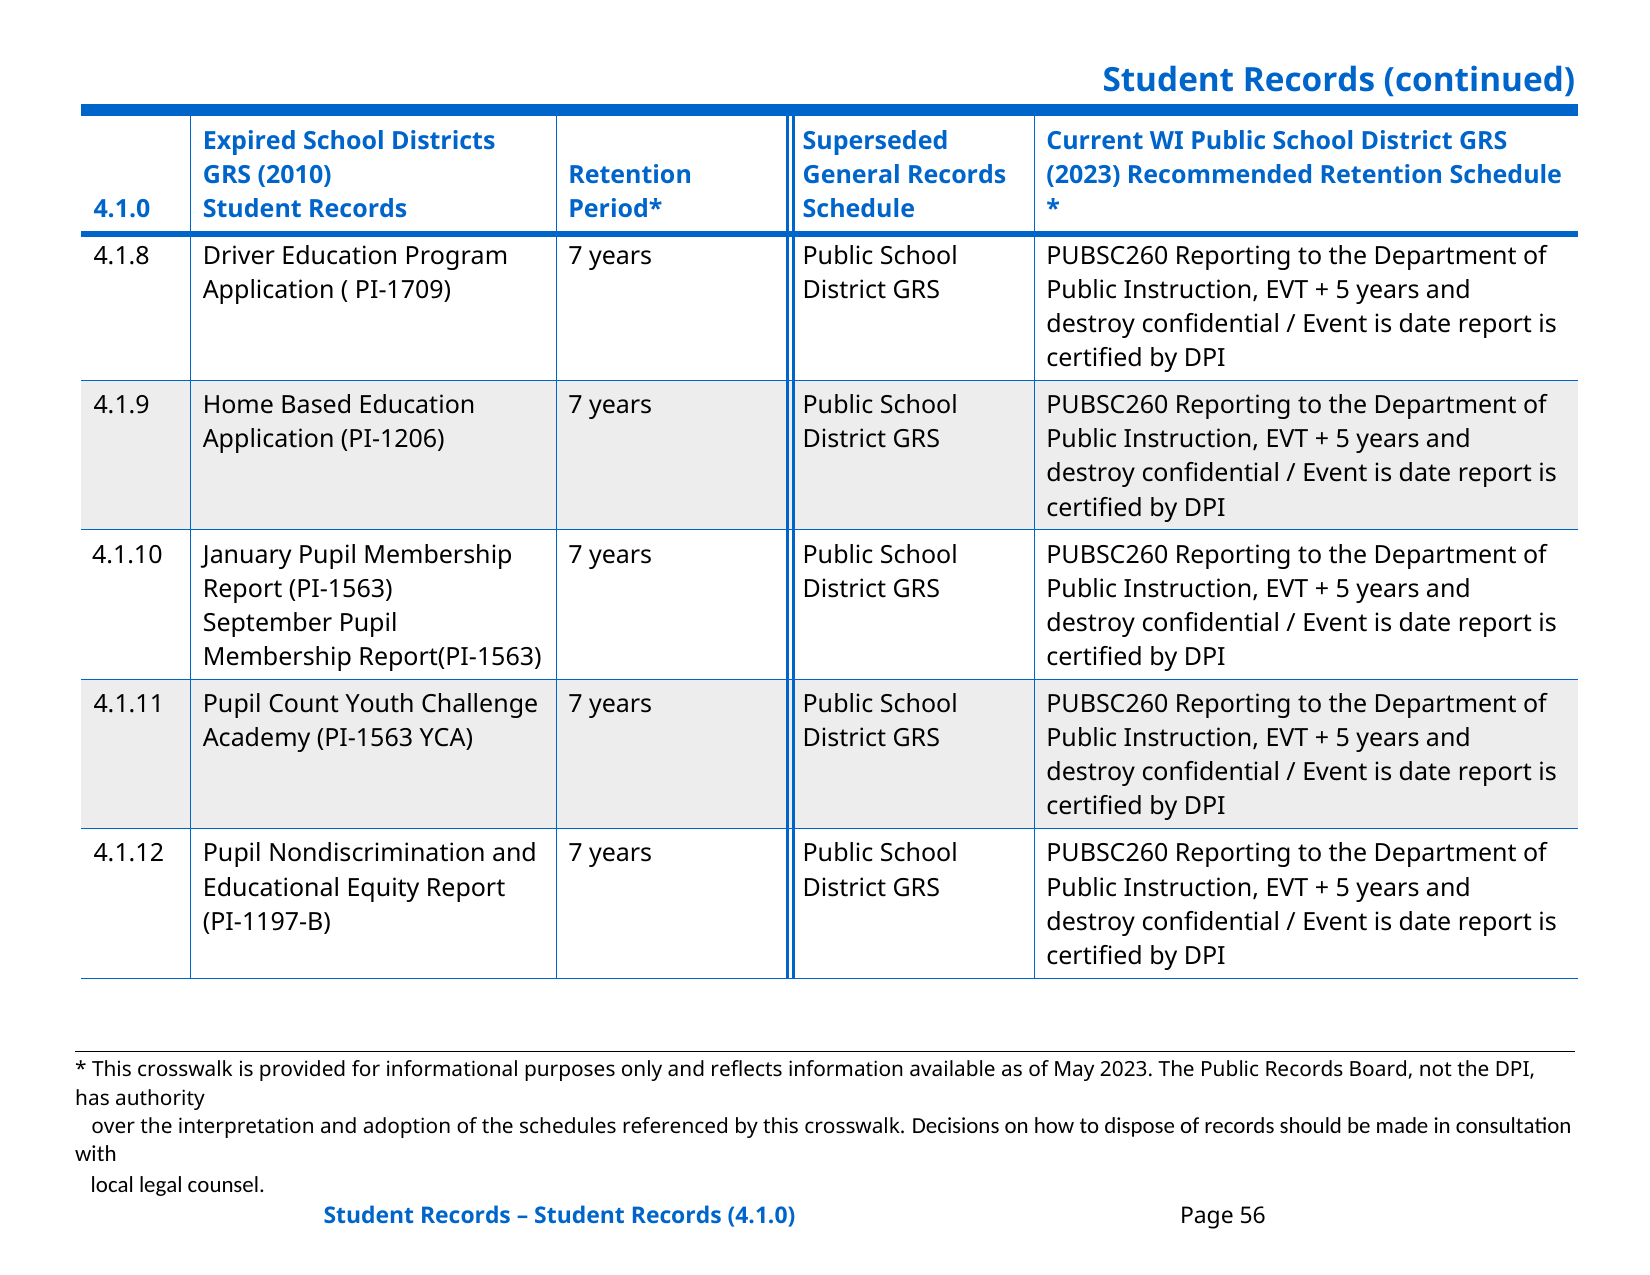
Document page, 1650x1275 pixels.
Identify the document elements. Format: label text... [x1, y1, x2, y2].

table_cell 7 years [557, 381, 786, 529]
table_cell Public School District GRS [795, 381, 1034, 529]
table_cell 7 years [557, 829, 786, 977]
table_cell Driver Education Program Application ( PI-1709) [191, 237, 556, 380]
table_header Current WI Public School District GRS (2023) Recommended Retention Schedule * [1035, 116, 1578, 231]
table_header Expired School Districts GRS (2010) Student Records [191, 116, 556, 231]
table_cell PUBSC260 Reporting to the Department of Public Instruction, EVT + 5 years and destroy confidential / Event is date report is certified by DPI [1035, 530, 1578, 679]
table_cell Public School District GRS [795, 680, 1034, 828]
table_cell 7 years [557, 680, 786, 828]
table_cell Pupil Nondiscrimination and Educational Equity Report (PI-1197-B) [191, 829, 556, 977]
table_cell Public School District GRS [795, 237, 1034, 380]
table_cell January Pupil Membership Report (PI-1563) September Pupil Membership Report(PI-1563) [191, 530, 556, 679]
table_cell 4.1.11 [81, 680, 190, 828]
table_cell 4.1.8 [81, 237, 190, 380]
table_header Retention Period* [557, 116, 786, 231]
table_cell Public School District GRS [795, 829, 1034, 977]
table_cell PUBSC260 Reporting to the Department of Public Instruction, EVT + 5 years and destroy confidential / Event is date report is certified by DPI [1035, 829, 1578, 977]
table_cell Pupil Count Youth Challenge Academy (PI-1563 YCA) [191, 680, 556, 828]
table_cell PUBSC260 Reporting to the Department of Public Instruction, EVT + 5 years and destroy confidential / Event is date report is certified by DPI [1035, 237, 1578, 380]
table_header 4.1.0 [81, 116, 190, 231]
table_cell PUBSC260 Reporting to the Department of Public Instruction, EVT + 5 years and destroy confidential / Event is date report is certified by DPI [1035, 680, 1578, 828]
table_cell Public School District GRS [795, 530, 1034, 679]
table_cell 4.1.10 [81, 530, 190, 679]
table_cell 7 years [557, 530, 786, 679]
table_cell Home Based Education Application (PI-1206) [191, 381, 556, 529]
table_header Superseded General Records Schedule [795, 116, 1034, 231]
table_cell 4.1.12 [81, 829, 190, 977]
table_cell PUBSC260 Reporting to the Department of Public Instruction, EVT + 5 years and destroy confidential / Event is date report is certified by DPI [1035, 381, 1578, 529]
table_cell 7 years [557, 237, 786, 380]
table_cell 4.1.9 [81, 381, 190, 529]
